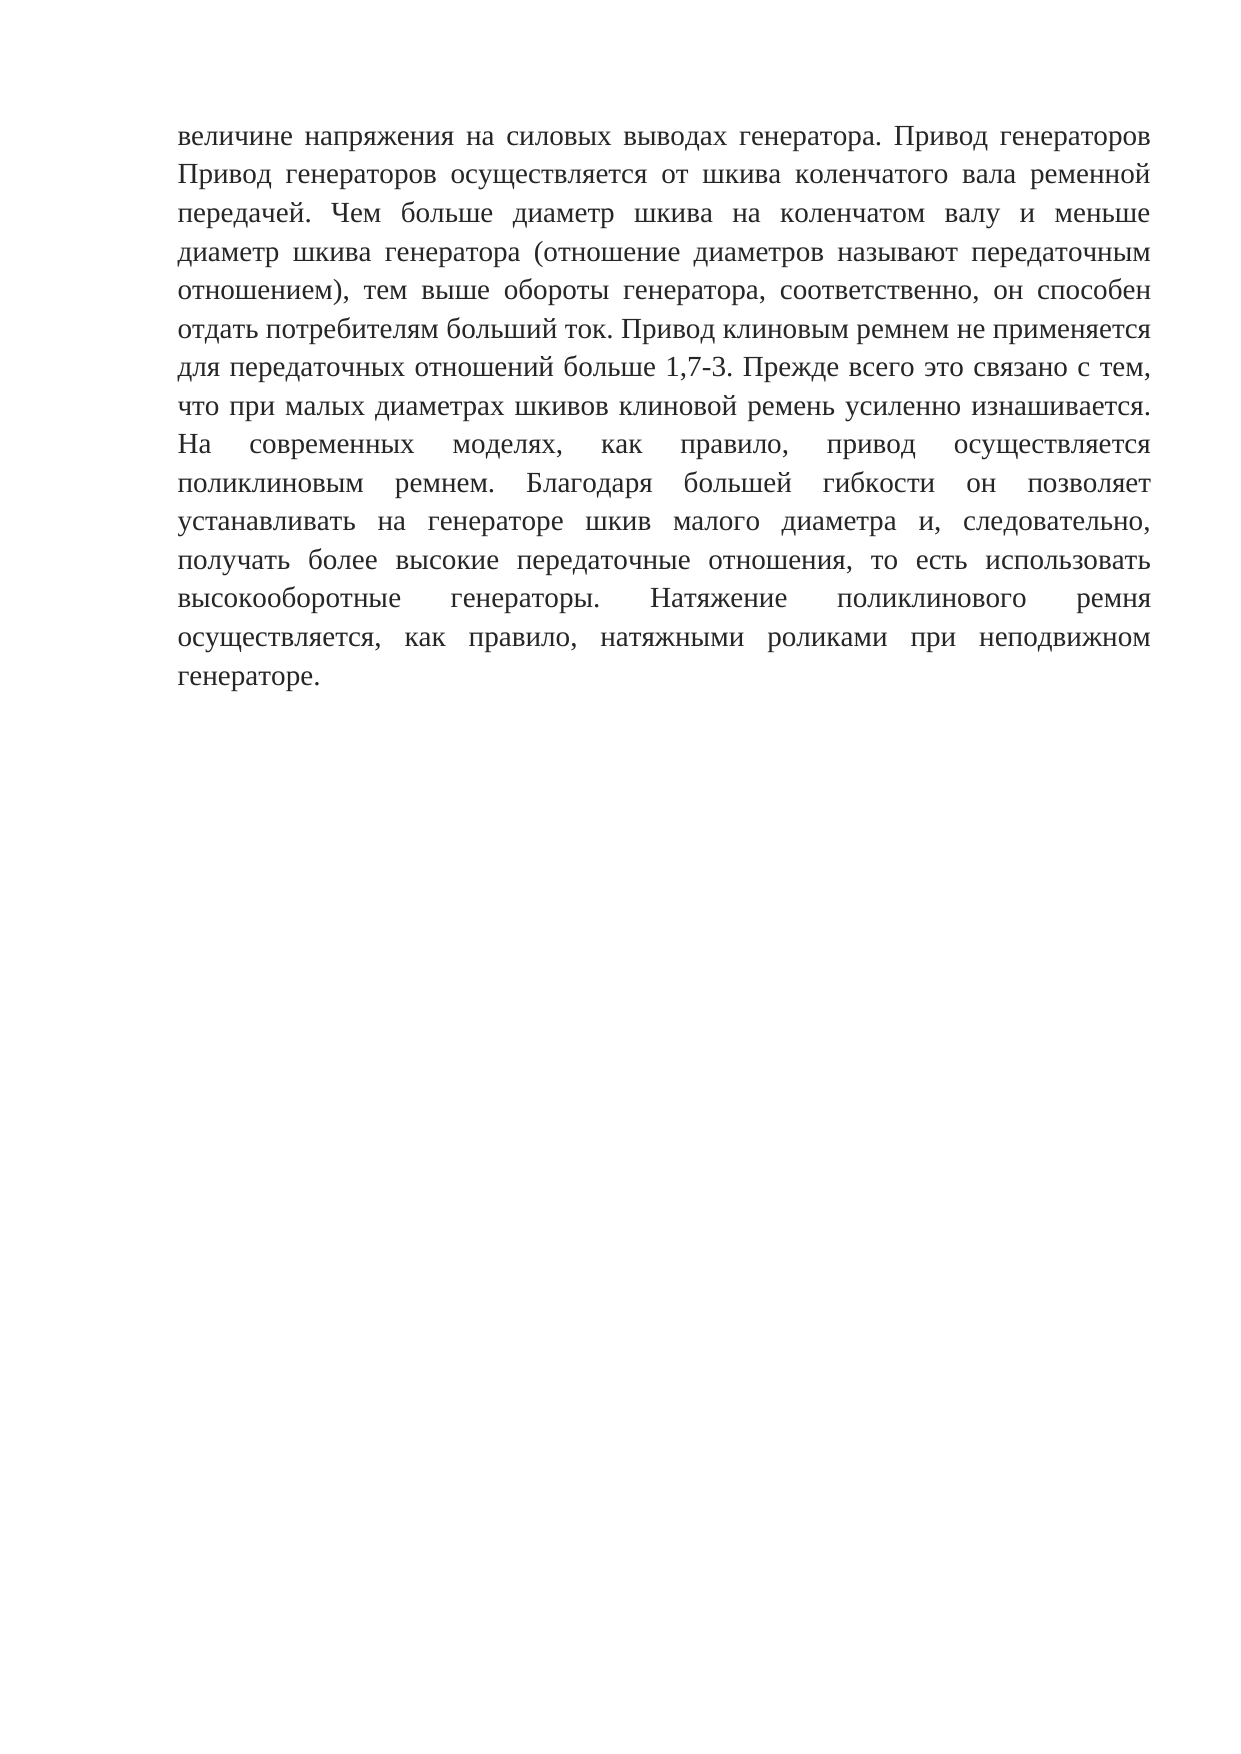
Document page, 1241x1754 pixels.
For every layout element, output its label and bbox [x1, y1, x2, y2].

text [177, 118, 1152, 691]
